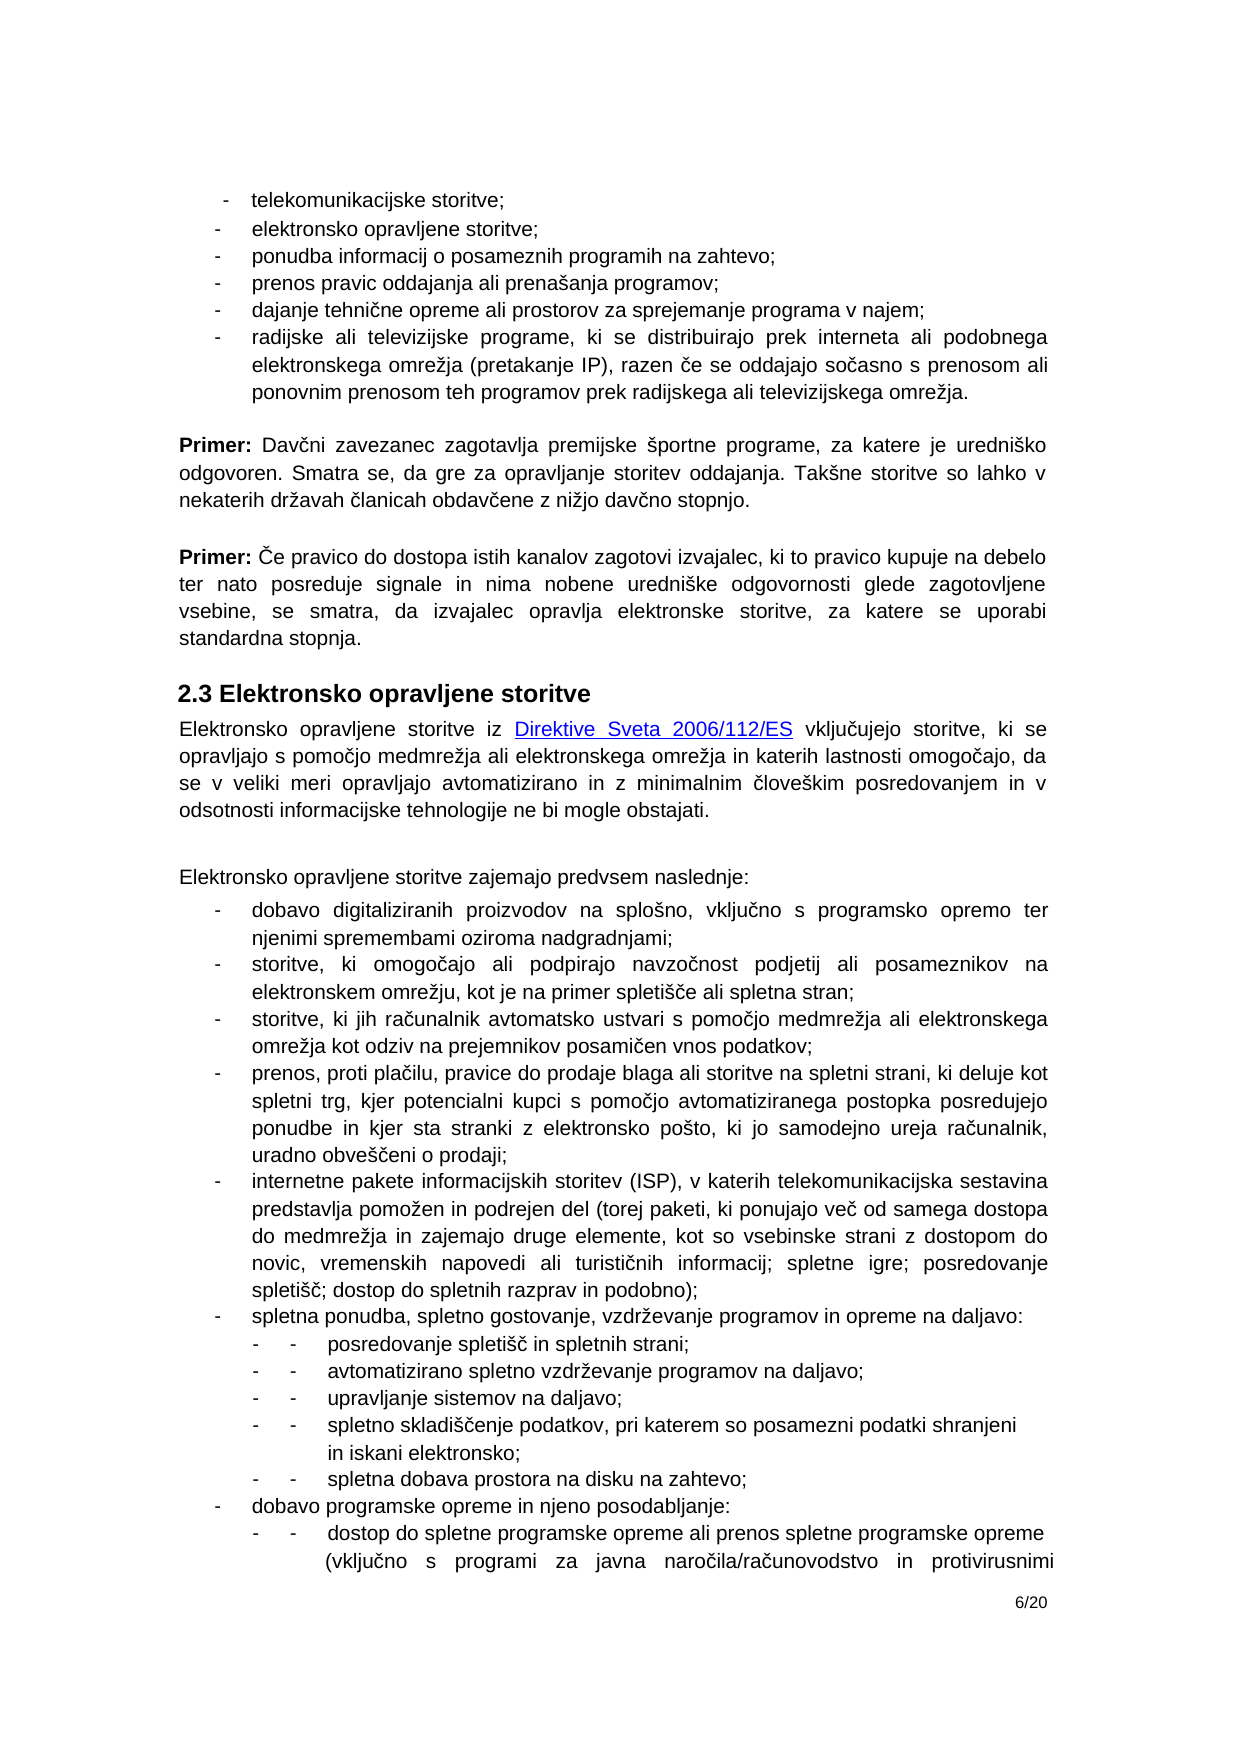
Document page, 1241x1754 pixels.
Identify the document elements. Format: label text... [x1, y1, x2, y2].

list storitve, ki omogočajo ali podpirajo navzočnost podjetij ali posameznikov na elektronskem omrežju, kot je na primer spletišče ali spletna stran; [214, 950, 1049, 1004]
text Elektronsko opravljene storitve iz Direktive Sveta 2006/112/ES vključujejo storitve, ki se opravljajo s pomočjo medmrežja ali elektronskega omrežja in katerih lastnosti omogočajo, da se v veliki meri opravljajo avtomatizirano in z minimalnim človeškim posredovanjem in v odsotnosti informacijske tehnologije ne bi mogle obstajati. [179, 714, 1047, 823]
list spletna ponudba, spletno gostovanje, vzdrževanje programov in opreme na daljavo: [214, 1302, 1050, 1329]
list internetne pakete informacijskih storitev (ISP), v katerih telekomunikacijska sestavina predstavlja pomožen in podrejen del (torej paketi, ki ponujajo več od samega dostopa do medmrežja in zajemajo druge elemente, kot so vsebinske strani z dostopom do novic, vremenskih napovedi ali turističnih informacij; spletne igre; posredovanje spletišč; dostop do spletnih razprav in podobno); [214, 1167, 1049, 1302]
list dobavo programske opreme in njeno posodabljanje: [214, 1492, 1050, 1519]
text Elektronsko opravljene storitve zajemajo predvsem naslednje: [179, 862, 1047, 889]
table_cell avtomatizirano spletno vzdrževanje programov na daljavo; [253, 1356, 1124, 1383]
table_cell upravljanje sistemov na daljavo; [253, 1383, 1124, 1410]
list telekomunikacijske storitve; [223, 186, 1047, 213]
list dobavo digitaliziranih proizvodov na splošno, vključno s programsko opremo ter njenimi spremembami oziroma nadgradnjami; [214, 896, 1049, 950]
table_header posredovanje spletišč in spletnih strani; [253, 1329, 1124, 1356]
list elektronsko opravljene storitve; [214, 214, 1049, 242]
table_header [253, 1519, 1054, 1573]
text Primer: Davčni zavezanec zagotavlja premijske športne programe, za katere je uredniško odgovoren. Smatra se, da gre za opravljanje storitev oddajanja. Takšne storitve so lahko v nekaterih državah članicah obdavčene z nižjo davčno stopnjo. [179, 431, 1047, 512]
table_cell spletno skladiščenje podatkov, pri katerem so posamezni podatki shranjeni in iskani elektronsko; [253, 1410, 1124, 1464]
list prenos, proti plačilu, pravice do prodaje blaga ali storitve na spletni strani, ki deluje kot spletni trg, kjer potencialni kupci s pomočjo avtomatiziranega postopka posredujejo ponudbe in kjer sta stranki z elektronsko pošto, ki jo samodejno ureja računalnik, uradno obveščeni o prodaji; [214, 1058, 1049, 1167]
list prenos pravic oddajanja ali prenašanja programov; [214, 269, 1049, 296]
list radijske ali televizijske programe, ki se distribuirajo prek interneta ali podobnega elektronskega omrežja (pretakanje IP), razen če se oddajajo sočasno s prenosom ali ponovnim prenosom teh programov prek radijskega ali televizijskega omrežja. [214, 323, 1049, 404]
list ponudba informacij o posameznih programih na zahtevo; [214, 242, 1049, 269]
list dajanje tehnične opreme ali prostorov za sprejemanje programa v najem; [214, 296, 1049, 323]
table_cell spletna dobava prostora na disku na zahtevo; [253, 1465, 1124, 1492]
text Primer: Če pravico do dostopa istih kanalov zagotovi izvajalec, ki to pravico kupuje na debelo ter nato posreduje signale in nima nobene uredniške odgovornosti glede zagotovljene vsebine, se smatra, da izvajalec opravlja elektronske storitve, za katere se uporabi standardna stopnja. [179, 543, 1047, 651]
list storitve, ki jih računalnik avtomatsko ustvari s pomočjo medmrežja ali elektronskega omrežja kot odziv na prejemnikov posamičen vnos podatkov; [214, 1004, 1049, 1058]
text 2.3 Elektronsko opravljene storitve [177, 681, 1049, 708]
